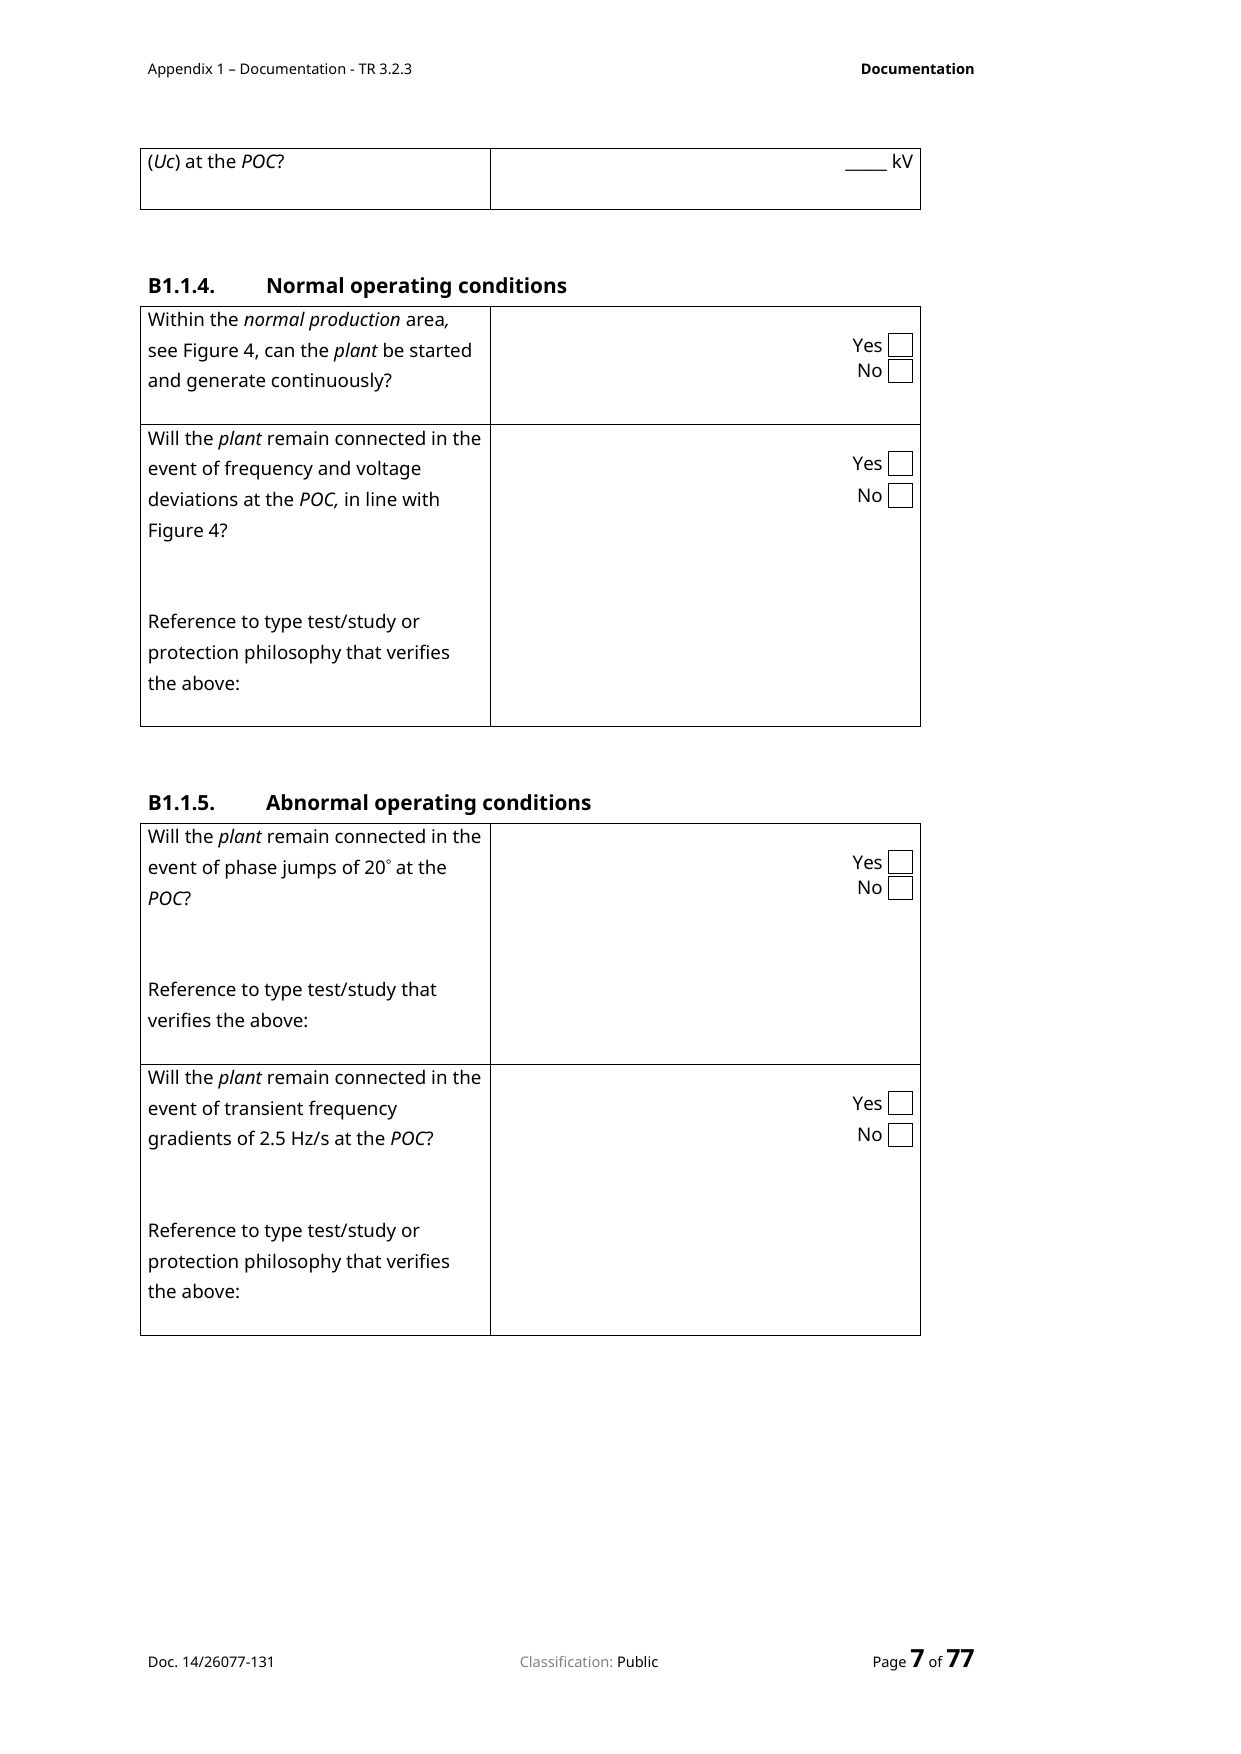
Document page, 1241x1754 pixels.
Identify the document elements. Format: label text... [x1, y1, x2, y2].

table_cell Will the plant remain connected in the event of transient frequency gradients of 2.5 Hz/s at the POC? Reference to type test/study or protection philosophy that verifies the above: [141, 1065, 490, 1335]
table_header Will the plant remain connected in the event of phase jumps of 20 at the POC? Reference to type test/study that verifies the above: [141, 824, 490, 1063]
table_cell Yes No [491, 425, 920, 726]
subtitle Normal operating conditions [148, 271, 915, 300]
subtitle Abnormal operating conditions [148, 788, 915, 817]
table_header Yes No [491, 307, 920, 424]
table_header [141, 149, 490, 209]
table_cell Will the plant remain connected in the event of frequency and voltage deviations at the POC, in line with Figure 4? Reference to type test/study or protection philosophy that verifies the above: [141, 425, 490, 726]
table_header Within the normal production area, see Figure 4, can the plant be started and generate continuously? [141, 307, 490, 424]
table_header _____ kV [491, 149, 920, 209]
table_header Yes No [491, 824, 920, 1063]
table_cell Yes No [491, 1065, 920, 1335]
